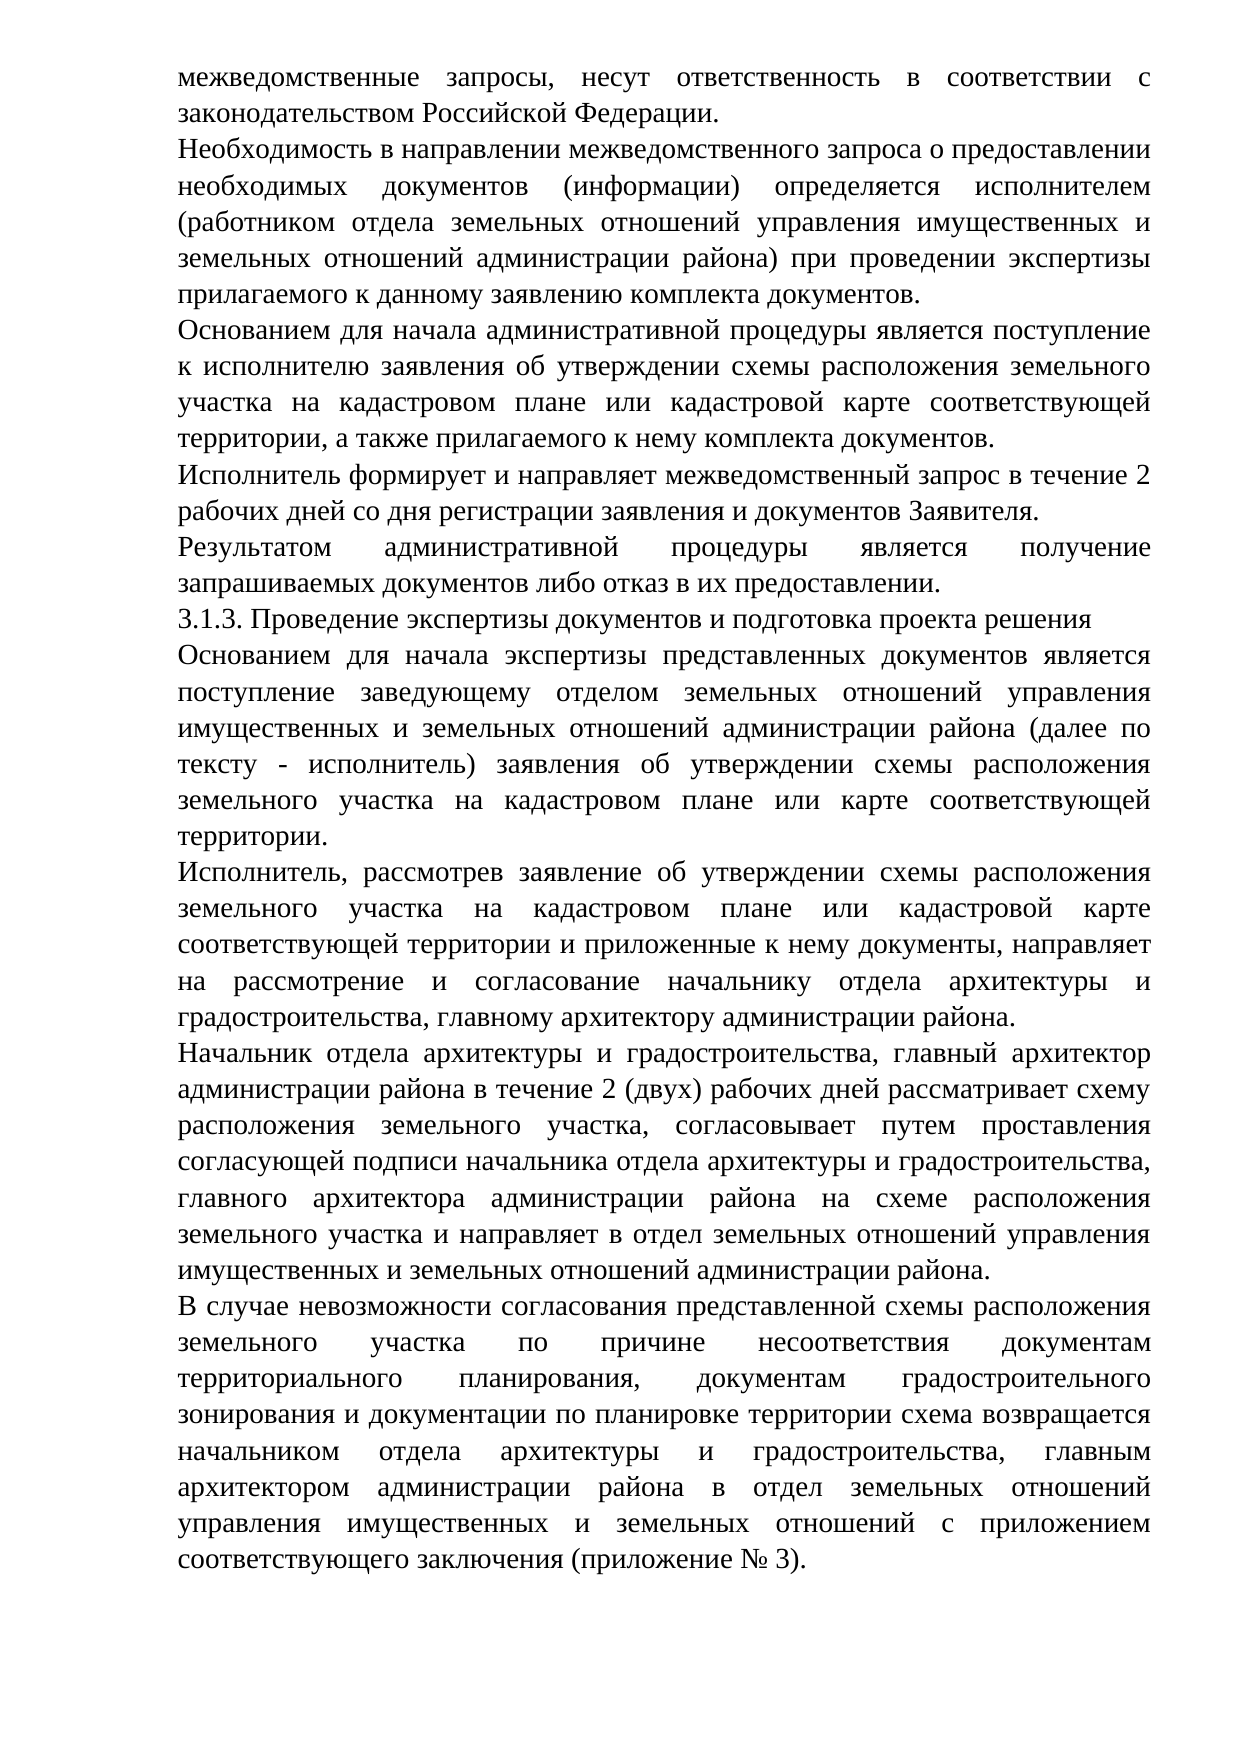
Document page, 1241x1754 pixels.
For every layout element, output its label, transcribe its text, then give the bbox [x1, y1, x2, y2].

text 3.1.3. Проведение экспертизы документов и подготовка проекта решения [177, 601, 1152, 635]
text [177, 59, 1152, 129]
text Результатом административной процедуры является получение запрашиваемых документов либо отказ в их предоставлении. [177, 529, 1152, 599]
text Основанием для начала административной процедуры является поступление к исполнителю заявления об утверждении схемы расположения земельного участка на кадастровом плане или кадастровой карте соответствующей территории, а также прилагаемого к нему комплекта документов. [177, 312, 1152, 454]
text Исполнитель формирует и направляет межведомственный запрос в течение 2 рабочих дней со дня регистрации заявления и документов Заявителя. [177, 457, 1152, 526]
text В случае невозможности согласования представленной схемы расположения земельного участка по причине несоответствия документам территориального планирования, документам градостроительного зонирования и документации по планировке территории схема возвращается начальником отдела архитектуры и градостроительства, главным архитектором администрации района в отдел земельных отношений управления имущественных и земельных отношений с приложением соответствующего заключения (приложение № 3). [177, 1288, 1152, 1575]
text Необходимость в направлении межведомственного запроса о предоставлении необходимых документов (информации) определяется исполнителем (работником отдела земельных отношений управления имущественных и земельных отношений администрации района) при проведении экспертизы прилагаемого к данному заявлению комплекта документов. [177, 131, 1152, 309]
text Основанием для начала экспертизы представленных документов является поступление заведующему отделом земельных отношений управления имущественных и земельных отношений администрации района (далее по тексту - исполнитель) заявления об утверждении схемы расположения земельного участка на кадастровом плане или карте соответствующей территории. [177, 637, 1152, 852]
text Начальник отдела архитектуры и градостроительства, главный архитектор администрации района в течение 2 (двух) рабочих дней рассматривает схему расположения земельного участка, согласовывает путем проставления согласующей подписи начальника отдела архитектуры и градостроительства, главного архитектора администрации района на схеме расположения земельного участка и направляет в отдел земельных отношений управления имущественных и земельных отношений администрации района. [177, 1035, 1152, 1286]
text Исполнитель, рассмотрев заявление об утверждении схемы расположения земельного участка на кадастровом плане или кадастровой карте соответствующей территории и приложенные к нему документы, направляет на рассмотрение и согласование начальнику отдела архитектуры и градостроительства, главному архитектору администрации района. [177, 854, 1152, 1032]
